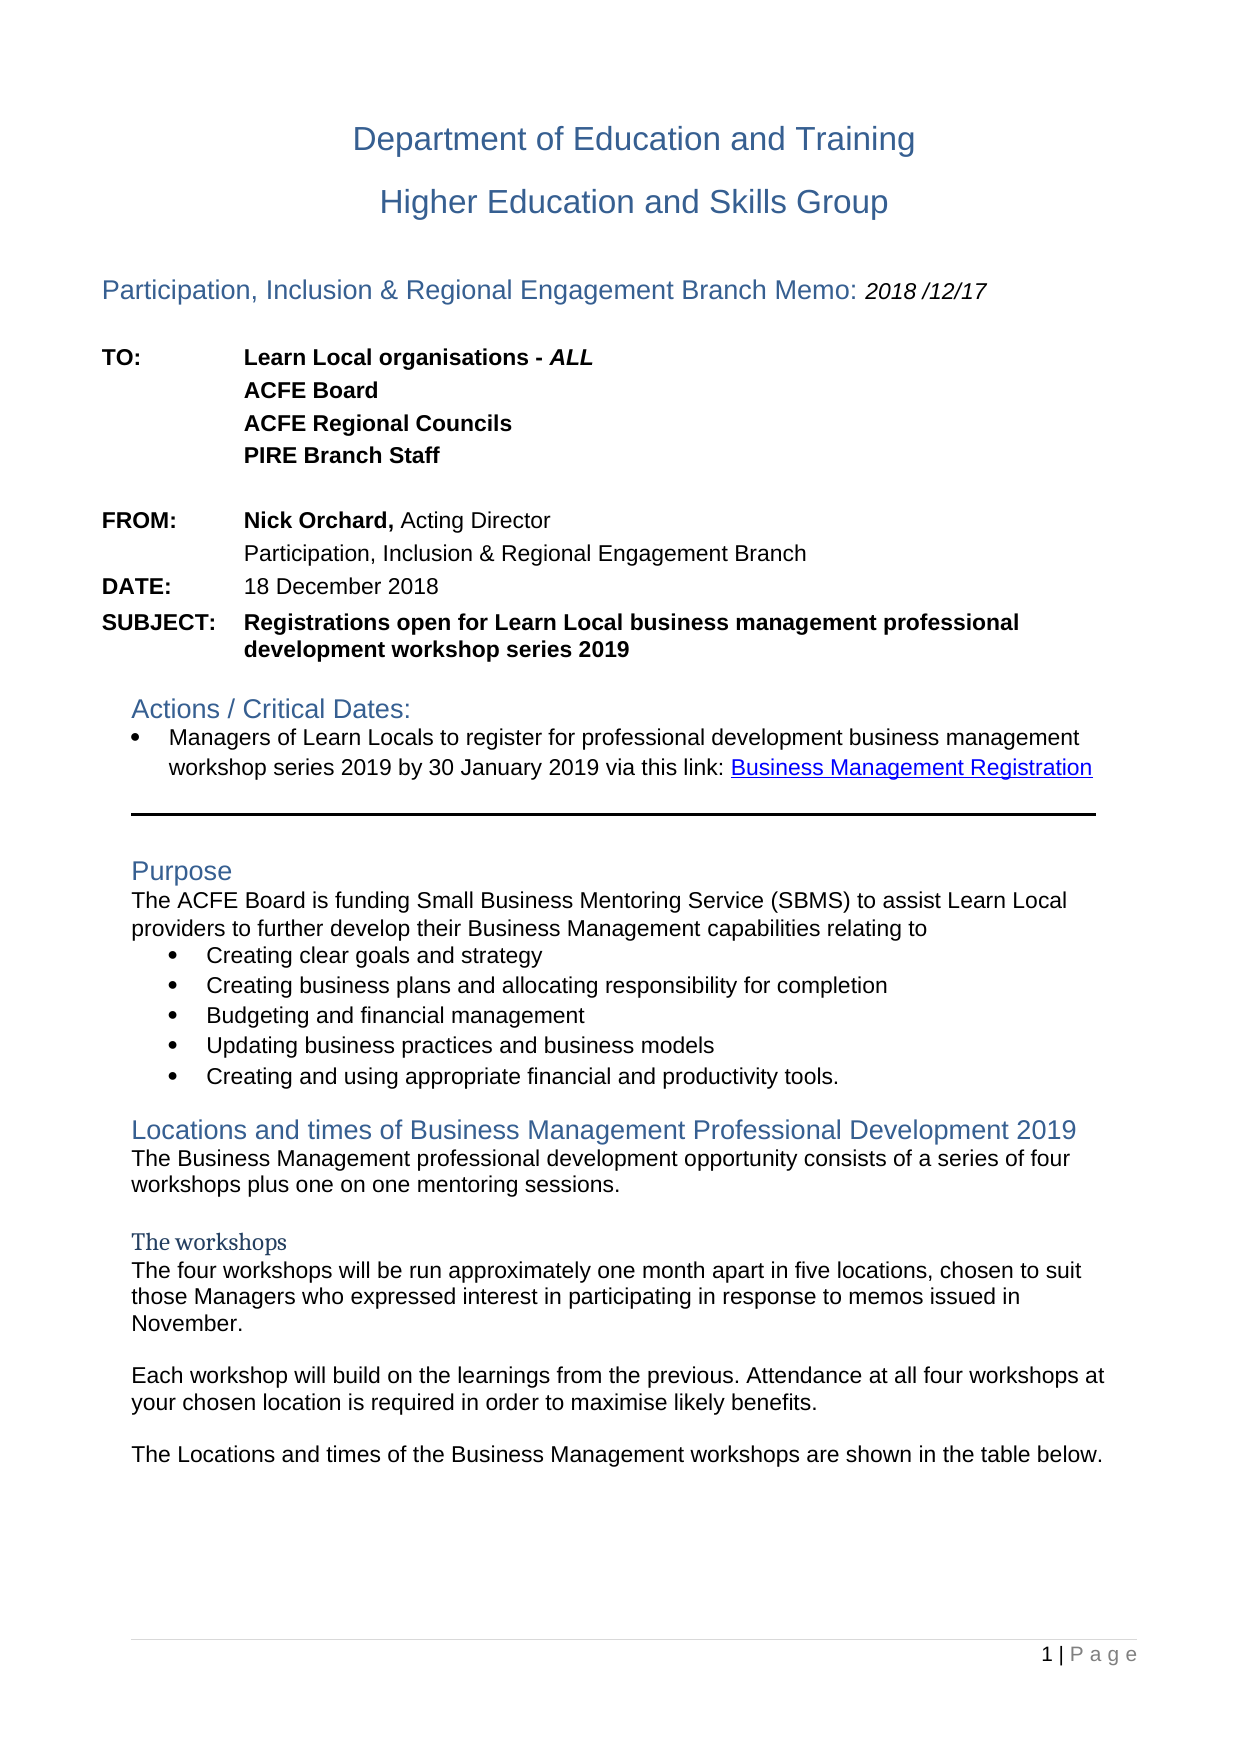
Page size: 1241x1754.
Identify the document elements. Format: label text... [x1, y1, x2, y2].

list Creating and using appropriate financial and productivity tools. [169, 1063, 1137, 1089]
text The Business Management professional development opportunity consists of a series of four workshops plus one on one mentoring sessions. [131, 1145, 1137, 1198]
text FROM: Nick Orchard, Acting Director [102, 507, 1096, 534]
subtitle Locations and times of Business Management Professional Development 2019 [131, 1114, 1137, 1145]
text ACFE Board [102, 377, 1096, 403]
text TO: Learn Local organisations - ALL [102, 344, 1096, 371]
text Each workshop will build on the learnings from the previous. Attendance at all four workshops at your chosen location is required in order to maximise likely benefits. [131, 1362, 1137, 1415]
list Creating business plans and allocating responsibility for completion [169, 972, 1137, 998]
text The ACFE Board is funding Small Business Mentoring Service (SBMS) to assist Learn Local providers to further develop their Business Management capabilities relating to [131, 887, 1137, 942]
list Creating clear goals and strategy [169, 942, 1137, 968]
list Updating business practices and business models [169, 1032, 1137, 1059]
subtitle Department of Education and Training [131, 119, 1137, 157]
subtitle Higher Education and Skills Group [131, 182, 1137, 221]
list Managers of Learn Locals to register for professional development business management workshop series 2019 by 30 January 2019 via this link: Business Management Registration [131, 724, 1096, 780]
text The Locations and times of the Business Management workshops are shown in the table below. [131, 1441, 1137, 1468]
subtitle Actions / Critical Dates: [131, 693, 1137, 724]
text Participation, Inclusion & Regional Engagement Branch [102, 540, 1096, 566]
subtitle Participation, Inclusion & Regional Engagement Branch Memo: 2018 /12/17 [102, 274, 1137, 306]
text ACFE Regional Councils [102, 409, 1096, 436]
text SUBJECT: Registrations open for Learn Local business management professional development workshop series 2019 [102, 609, 1096, 662]
subtitle The workshops [131, 1228, 1137, 1257]
text DATE: 18 December 2018 [102, 573, 1096, 599]
subtitle Purpose [131, 855, 1137, 887]
text PIRE Branch Staff [102, 442, 1096, 468]
text The four workshops will be run approximately one month apart in five locations, chosen to suit those Managers who expressed interest in participating in response to memos issued in November. [131, 1257, 1137, 1336]
list Budgeting and financial management [169, 1002, 1137, 1028]
